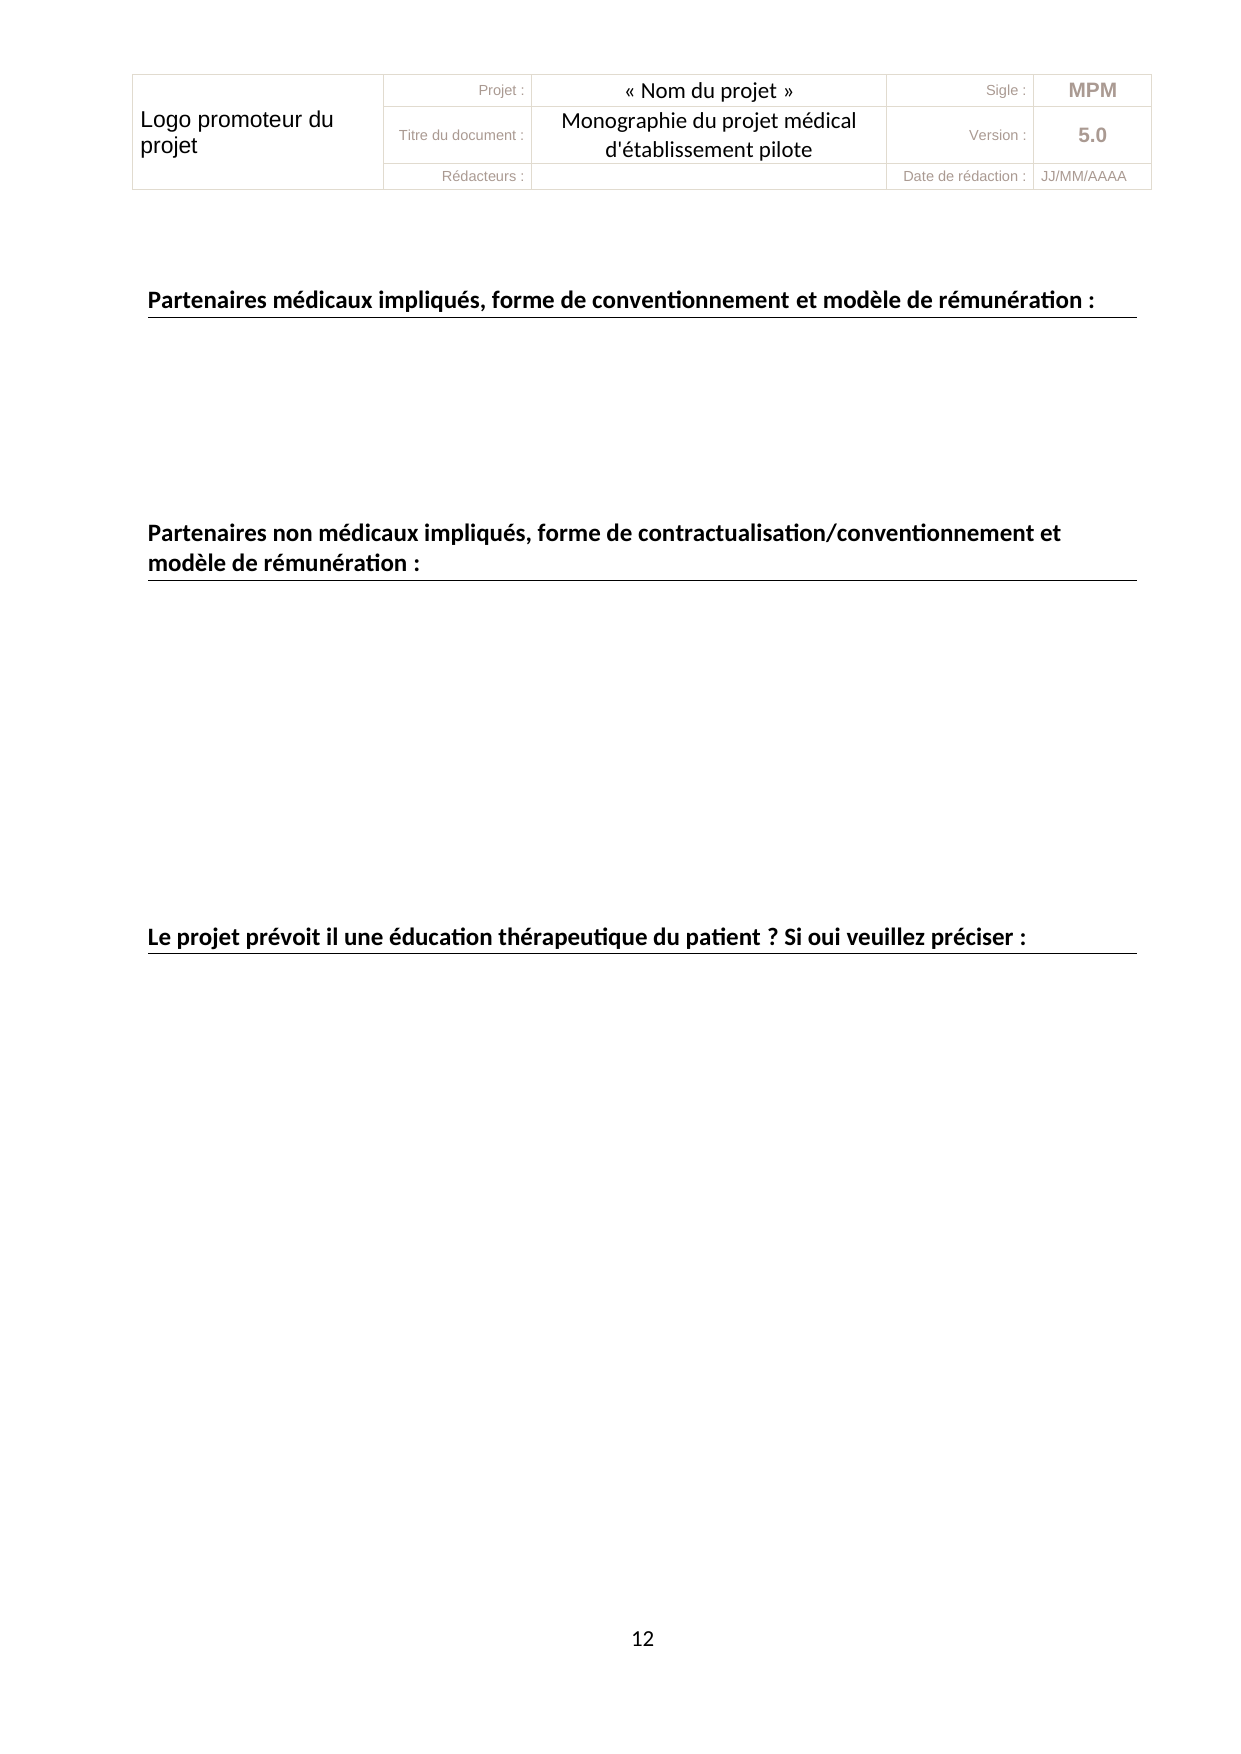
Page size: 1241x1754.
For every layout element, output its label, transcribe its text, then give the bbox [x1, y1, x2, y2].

text Le projet prévoit il une éducation thérapeutique du patient ? Si oui veuillez préciser : [148, 921, 1137, 953]
text Partenaires non médicaux impliqués, forme de contractualisation/conventionnement et modèle de rémunération : [148, 517, 1137, 580]
text Partenaires médicaux impliqués, forme de conventionnement et modèle de rémunération : [148, 284, 1137, 317]
